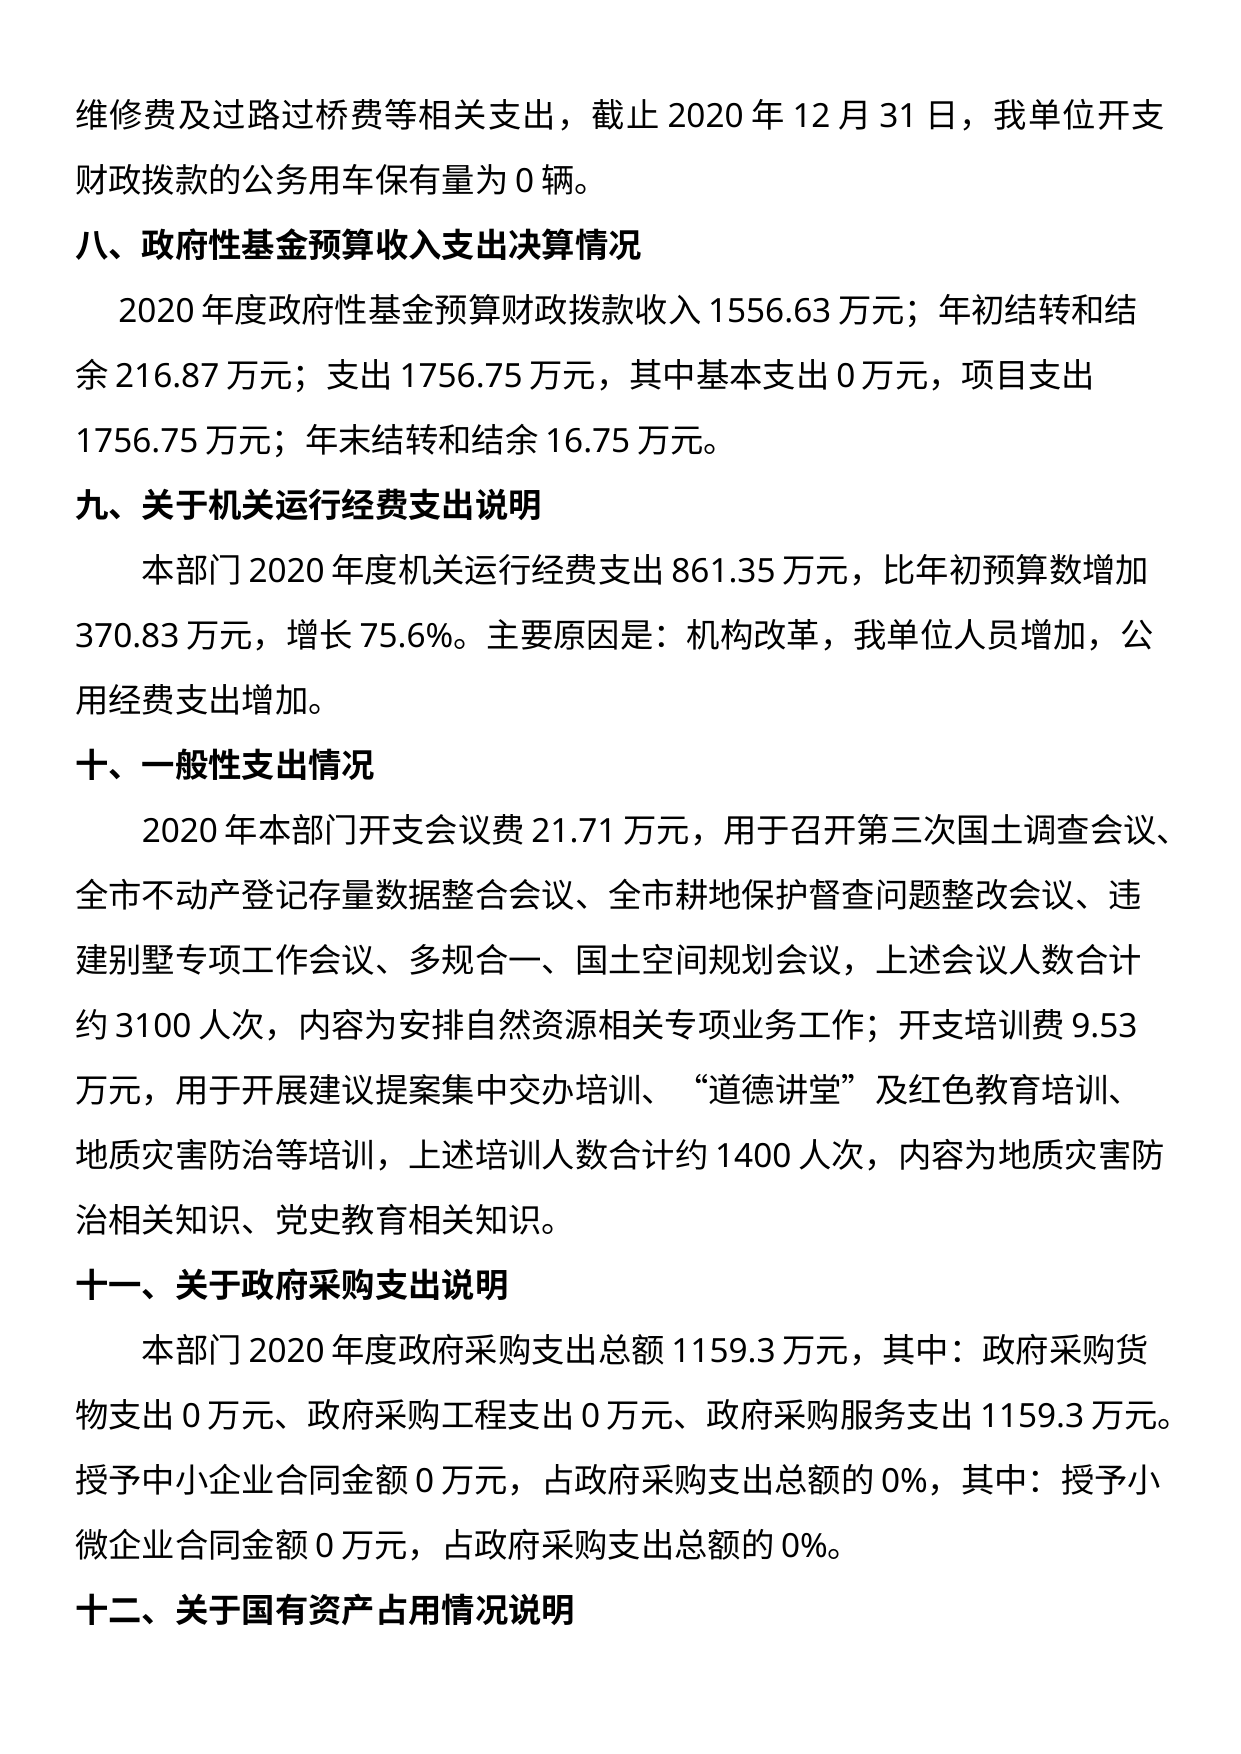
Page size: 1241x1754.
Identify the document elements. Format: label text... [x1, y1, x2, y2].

text 十一、关于政府采购支出说明 [75, 1251, 1165, 1316]
text 十、一般性支出情况 [75, 731, 1165, 796]
text 九、关于机关运行经费支出说明 [75, 471, 1165, 536]
text 本部门2020年度机关运行经费支出861.35万元，比年初预算数增加370.83万元，增长75.6%。主要原因是：机构改革，我单位人员增加，公用经费支出增加。 [75, 536, 1165, 731]
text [75, 81, 1165, 211]
text 2020年度政府性基金预算财政拨款收入1556.63万元；年初结转和结余216.87万元；支出1756.75万元，其中基本支出0万元，项目支出1756.75万元；年末结转和结余16.75万元。 [75, 276, 1165, 471]
text 十二、关于国有资产占用情况说明 [75, 1576, 1165, 1641]
text 八、政府性基金预算收入支出决算情况 [75, 211, 1165, 276]
text 本部门2020年度政府采购支出总额1159.3万元，其中：政府采购货物支出0万元、政府采购工程支出0万元、政府采购服务支出1159.3万元。授予中小企业合同金额0万元，占政府采购支出总额的0%，其中：授予小微企业合同金额0万元，占政府采购支出总额的0%。 [75, 1316, 1165, 1576]
text 2020年本部门开支会议费21.71万元，用于召开第三次国土调查会议、全市不动产登记存量数据整合会议、全市耕地保护督查问题整改会议、违建别墅专项工作会议、多规合一、国土空间规划会议，上述会议人数合计约3100人次，内容为安排自然资源相关专项业务工作；开支培训费9.53万元，用于开展建议提案集中交办培训、“道德讲堂”及红色教育培训、地质灾害防治等培训，上述培训人数合计约1400人次，内容为地质灾害防治相关知识、党史教育相关知识。 [75, 796, 1165, 1251]
